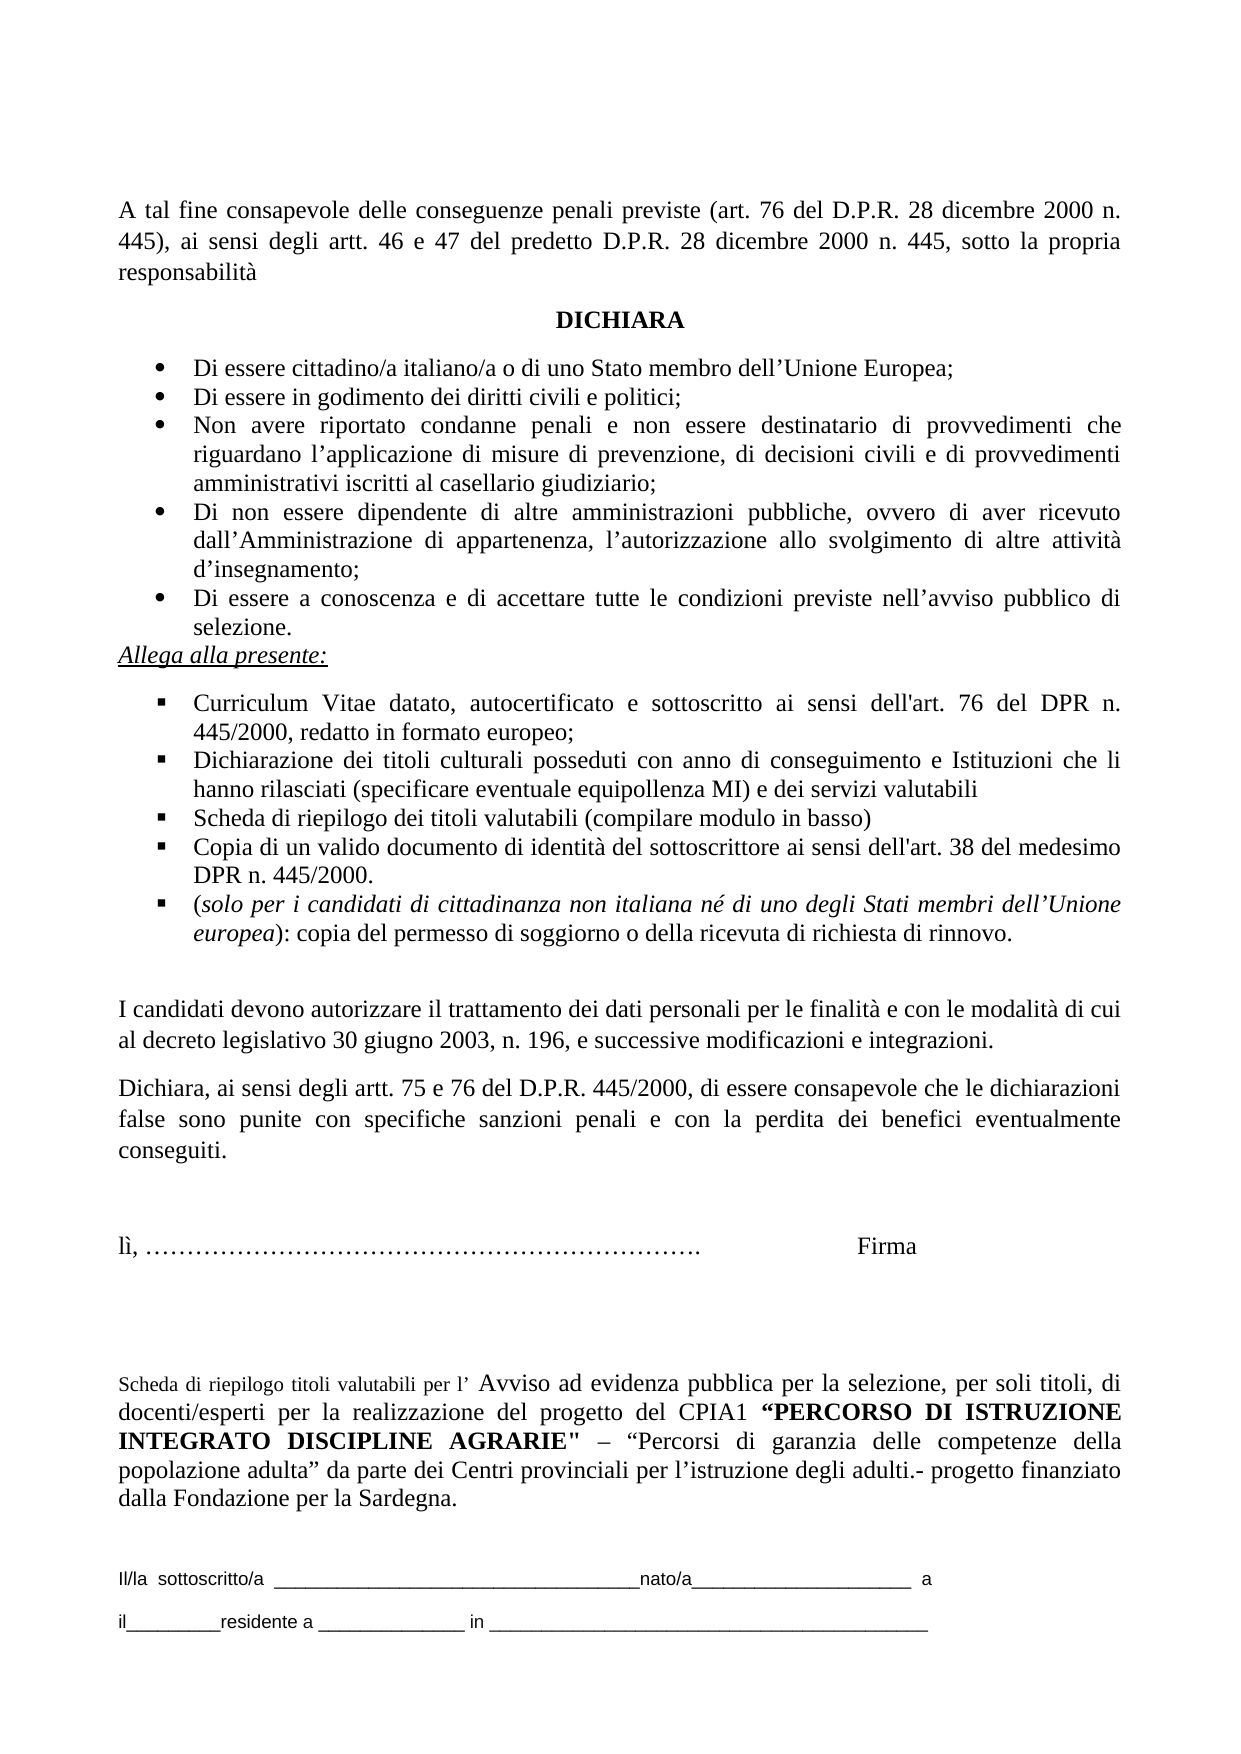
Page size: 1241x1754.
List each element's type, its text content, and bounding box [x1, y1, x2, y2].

text Dichiara, ai sensi degli artt. 75 e 76 del D.P.R. 445/2000, di essere consapevole che le dichiarazioni false sono punite con specifiche sanzioni penali e con la perdita dei benefici eventualmente conseguiti. [118, 1073, 1122, 1164]
text I candidati devono autorizzare il trattamento dei dati personali per le finalità e con le modalità di cui al decreto legislativo 30 giugno 2003, n. 196, e successive modificazioni e integrazioni. [118, 994, 1122, 1054]
list Di essere a conoscenza e di accettare tutte le condizioni previste nell’avviso pubblico di selezione. [156, 583, 1122, 640]
list Di non essere dipendente di altre amministrazioni pubbliche, ovvero di aver ricevuto dall’Amministrazione di appartenenza, l’autorizzazione allo svolgimento di altre attività d’insegnamento; [156, 497, 1122, 583]
list (solo per i candidati di cittadinanza non italiana né di uno degli Stati membri dell’Unione europea): copia del permesso di soggiorno o della ricevuta di richiesta di rinnovo. [156, 889, 1122, 947]
text lì, …………………………………………………………. Firma [118, 1231, 1122, 1259]
list Non avere riportato condanne penali e non essere destinatario di provvedimenti che riguardano l’applicazione di misure di prevenzione, di decisioni civili e di provvedimenti amministrativi iscritti al casellario giudiziario; [156, 410, 1122, 497]
list Di essere cittadino/a italiano/a o di uno Stato membro dell’Unione Europea; [156, 353, 1122, 382]
text il_________residente a ______________ in __________________________________________ [118, 1611, 1122, 1632]
text A tal fine consapevole delle conseguenze penali previste (art. 76 del D.P.R. 28 dicembre 2000 n. 445), ai sensi degli artt. 46 e 47 del predetto D.P.R. 28 dicembre 2000 n. 445, sotto la propria responsabilità [118, 195, 1122, 286]
list Scheda di riepilogo dei titoli valutabili (compilare modulo in basso) [156, 803, 1122, 832]
text DICHIARA [118, 305, 1122, 334]
text Allega alla presente: [118, 640, 1122, 669]
list Curriculum Vitae datato, autocertificato e sottoscritto ai sensi dell'art. 76 del DPR n. 445/2000, redatto in formato europeo; [156, 688, 1122, 746]
list Di essere in godimento dei diritti civili e politici; [156, 382, 1122, 410]
text Il/la sottoscritto/a ___________________________________nato/a_____________________ a [118, 1568, 1122, 1589]
list Copia di un valido documento di identità del sottoscrittore ai sensi dell'art. 38 del medesimo DPR n. 445/2000. [156, 832, 1122, 889]
list Dichiarazione dei titoli culturali posseduti con anno di conseguimento e Istituzioni che li hanno rilasciati (specificare eventuale equipollenza MI) e dei servizi valutabili [156, 746, 1122, 803]
text Scheda di riepilogo titoli valutabili per l’ Avviso ad evidenza pubblica per la selezione, per soli titoli, di docenti/esperti per la realizzazione del progetto del CPIA1 “PERCORSO DI ISTRUZIONE INTEGRATO DISCIPLINE AGRARIE" – “Percorsi di garanzia delle competenze della popolazione adulta” da parte dei Centri provinciali per l’istruzione degli adulti.- progetto finanziato dalla Fondazione per la Sardegna. [118, 1368, 1122, 1512]
